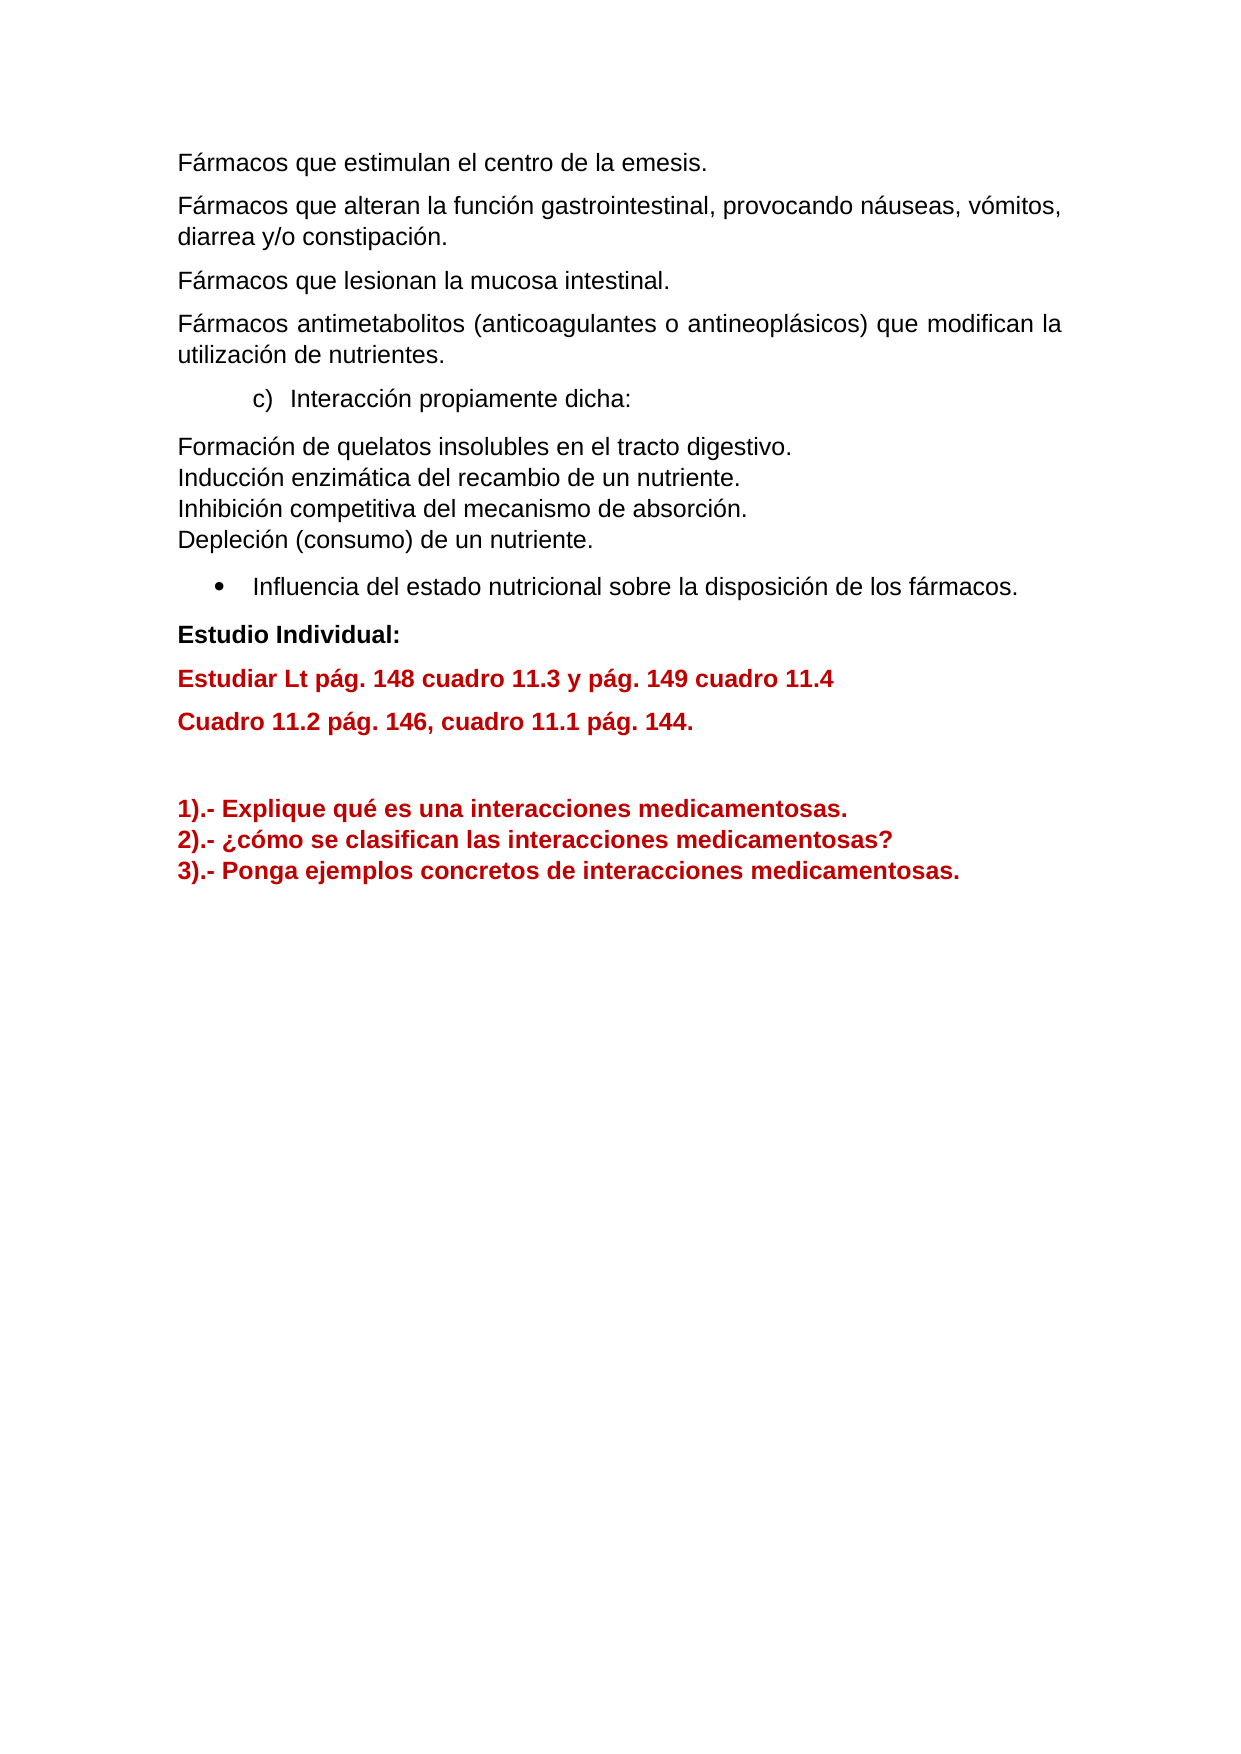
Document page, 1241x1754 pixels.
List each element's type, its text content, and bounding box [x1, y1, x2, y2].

text Fármacos que estimulan el centro de la emesis. [177, 148, 1063, 176]
list 3).- Ponga ejemplos concretos de interacciones medicamentosas. [177, 856, 1063, 884]
list Inhibición competitiva del mecanismo de absorción. [177, 494, 1063, 522]
list Influencia del estado nutricional sobre la disposición de los fármacos. [215, 572, 1063, 601]
text Fármacos que alteran la función gastrointestinal, provocando náuseas, vómitos, diarrea y/o constipación. [177, 191, 1063, 251]
text Fármacos que lesionan la mucosa intestinal. [177, 266, 1063, 294]
text Cuadro 11.2 pág. 146, cuadro 11.1 pág. 144. [177, 707, 1063, 736]
list 1).- Explique qué es una interacciones medicamentosas. [177, 793, 1063, 822]
text Estudiar Lt pág. 148 cuadro 11.3 y pág. 149 cuadro 11.4 [177, 664, 1063, 692]
list Inducción enzimática del recambio de un nutriente. [177, 463, 1063, 491]
list Interacción propiamente dicha: [252, 384, 1063, 413]
list Formación de quelatos insolubles en el tracto digestivo. [177, 432, 1063, 460]
text Fármacos antimetabolitos (anticoagulantes o antineoplásicos) que modifican la utilización de nutrientes. [177, 309, 1063, 369]
list Depleción (consumo) de un nutriente. [177, 525, 1063, 553]
text Estudio Individual: [177, 620, 1063, 649]
list 2).- ¿cómo se clasifican las interacciones medicamentosas? [177, 824, 1063, 853]
